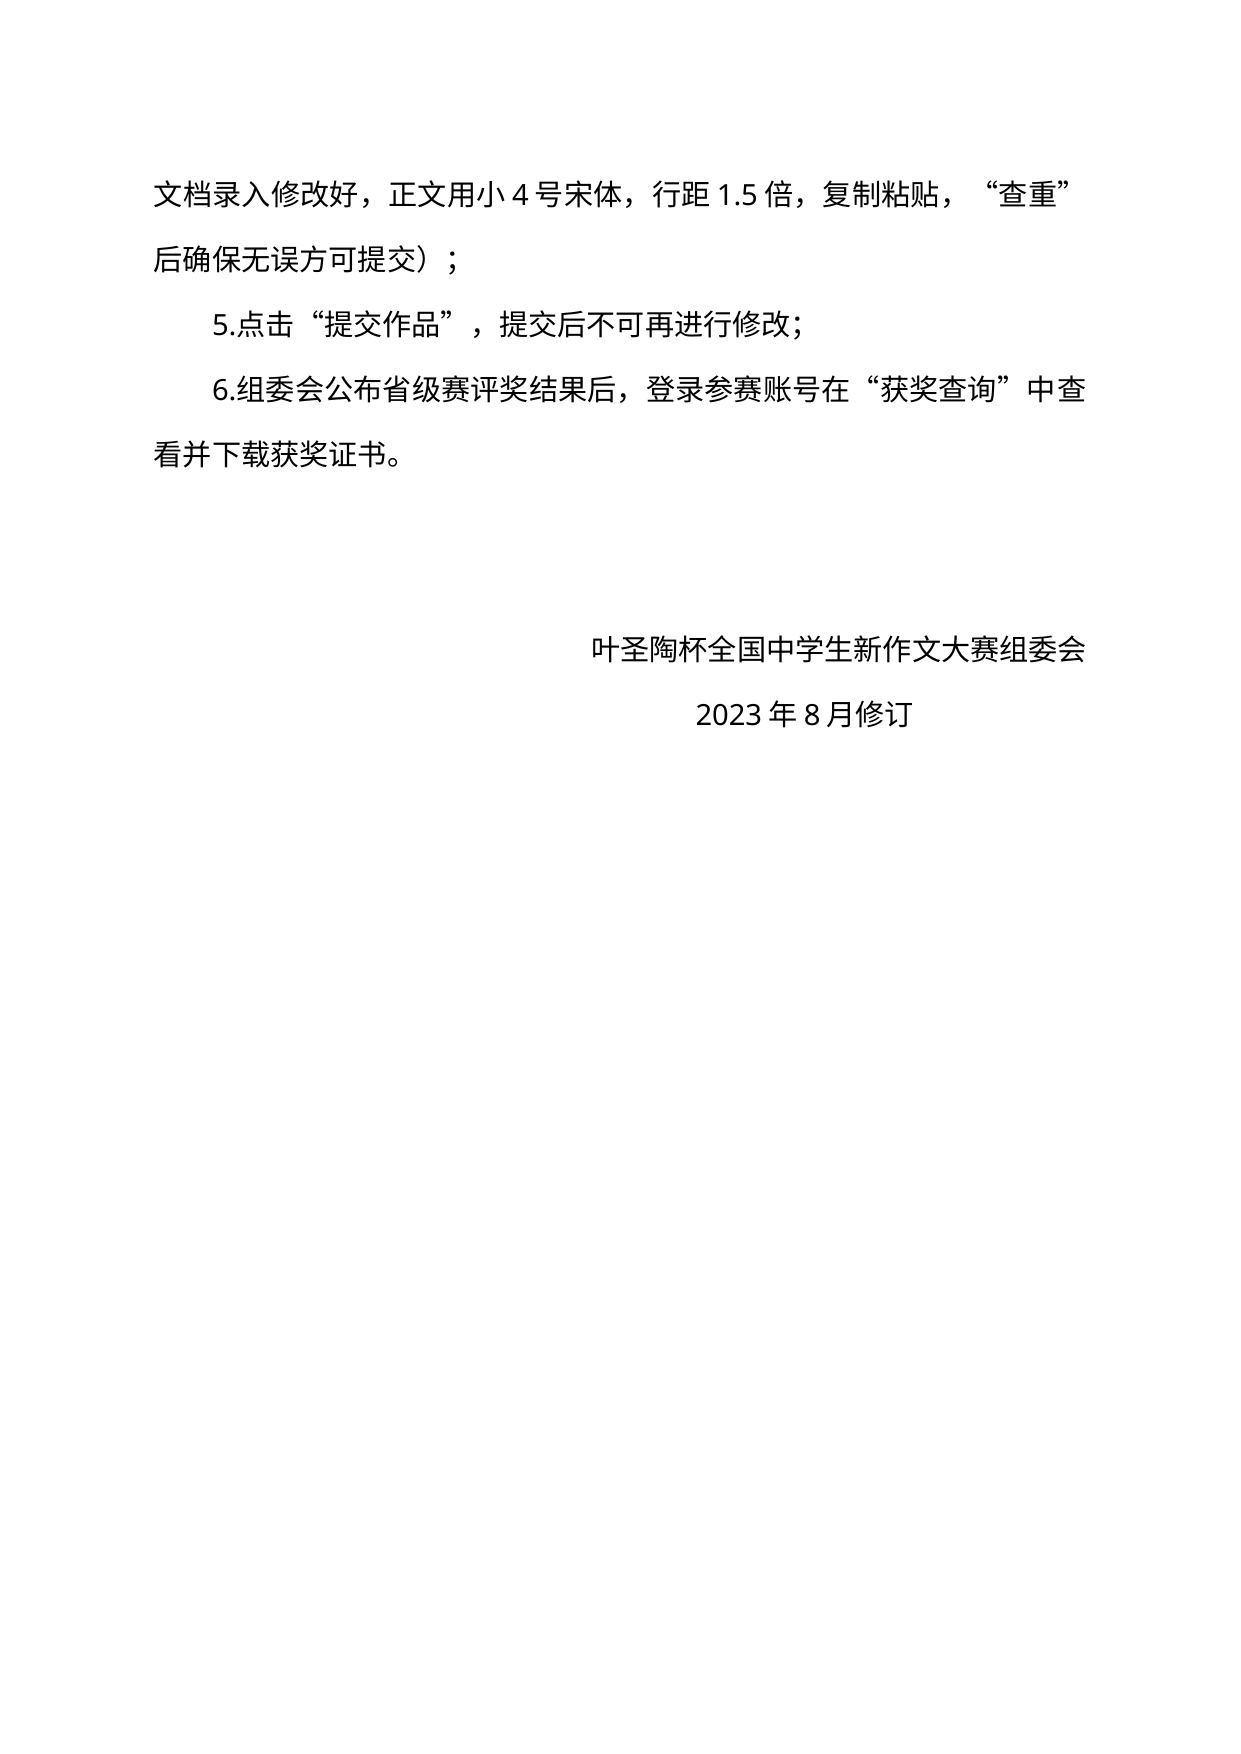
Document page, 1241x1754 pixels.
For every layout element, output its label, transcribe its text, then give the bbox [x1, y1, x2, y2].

text 6.组委会公布省级赛评奖结果后，登录参赛账号在“获奖查询”中查看并下载获奖证书。 [153, 355, 1087, 485]
text 叶圣陶杯全国中学生新作文大赛组委会 [153, 615, 1087, 680]
text 2023年8月修订 [153, 680, 1087, 745]
text 5.点击“提交作品”，提交后不可再进行修改； [153, 290, 1087, 355]
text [153, 160, 1087, 290]
